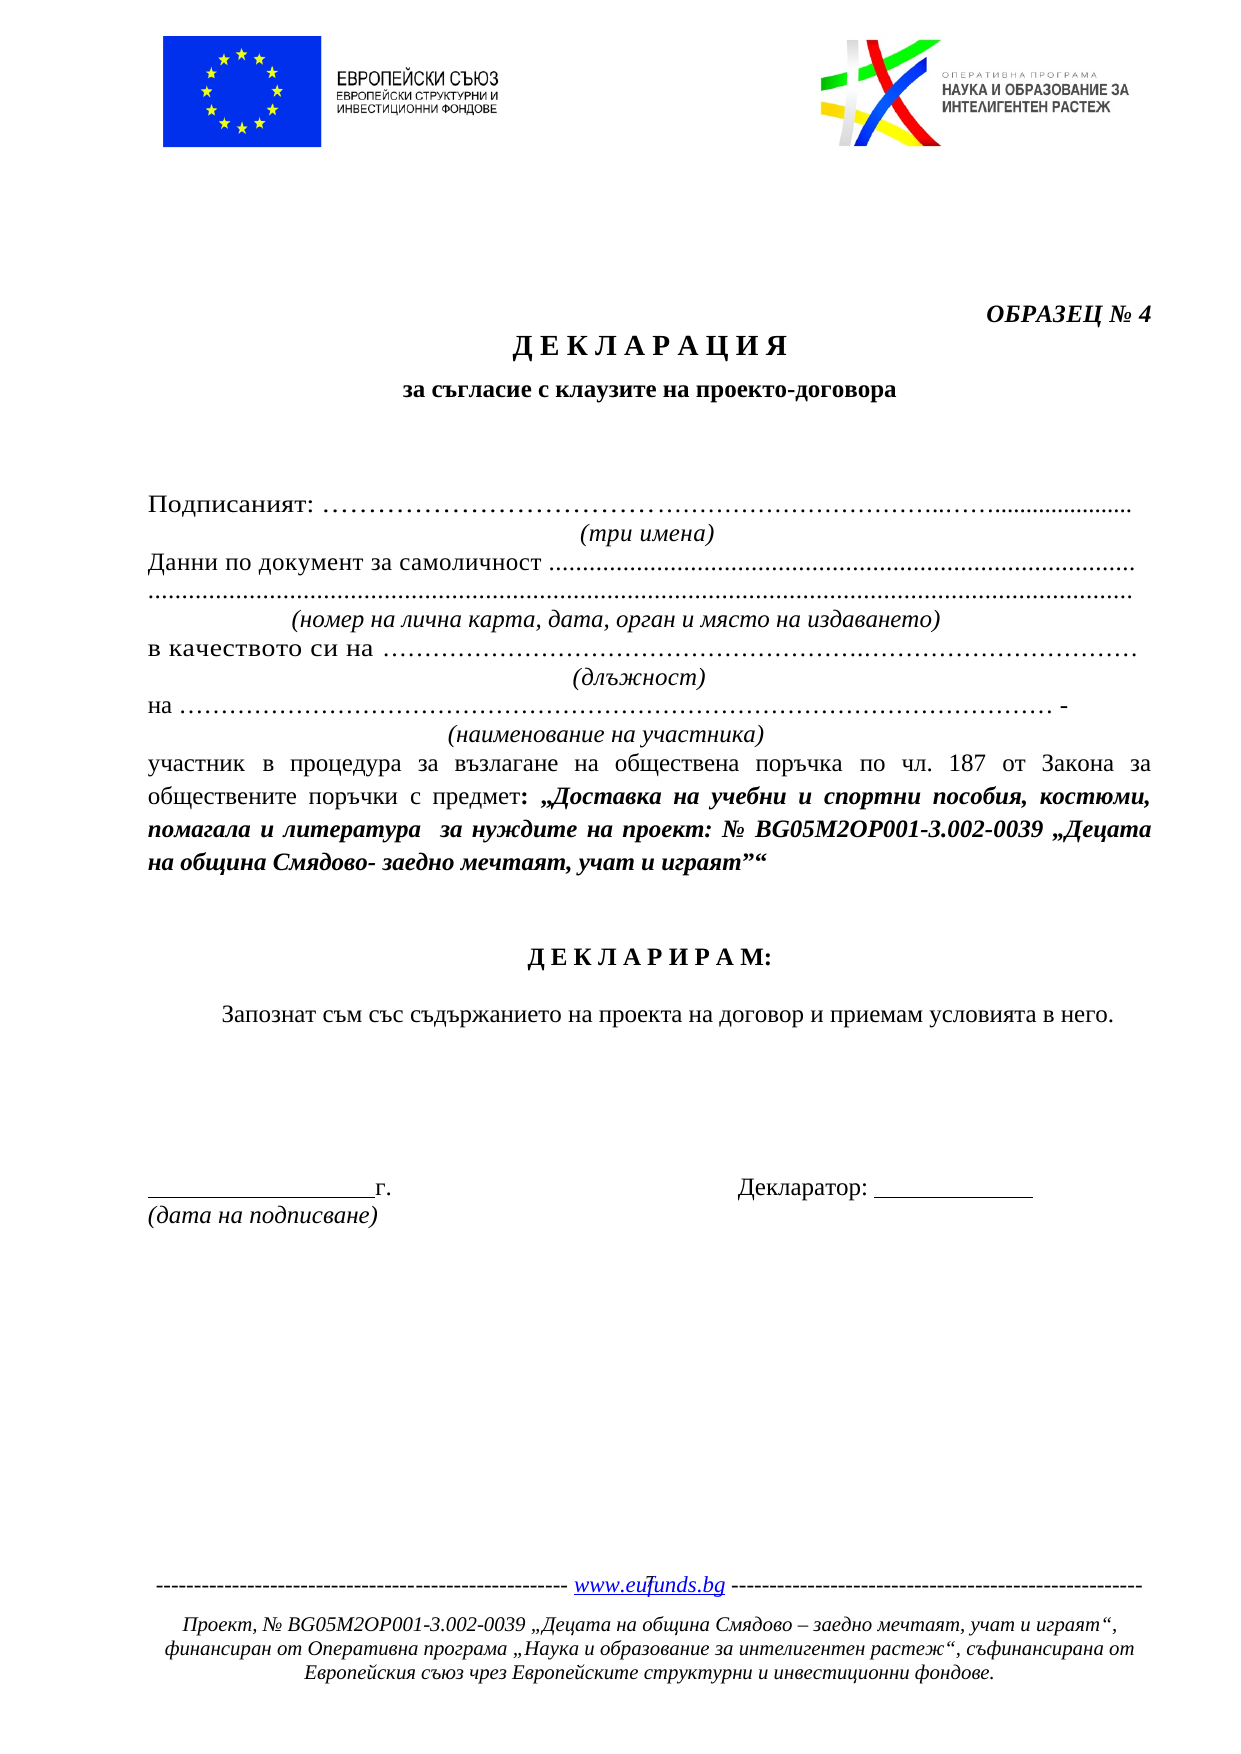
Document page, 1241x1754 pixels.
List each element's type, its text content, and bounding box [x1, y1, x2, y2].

text г. Декларатор: [148, 1172, 1152, 1201]
text на …………………………………………………………………………………………… - [148, 691, 1152, 719]
text за съгласие с клаузите на проекто-договора [148, 374, 1152, 403]
text ОБРАЗЕЦ № 4 [148, 299, 1152, 328]
text в качеството си на ………………………………………………….…………………………… [148, 633, 1152, 662]
text (три имена) [148, 518, 1152, 547]
text Д Е К Л А Р И Р А М: [148, 942, 1152, 971]
text (длъжност) [148, 662, 1152, 691]
text (дата на подписване) [148, 1201, 1152, 1229]
text Запознат съм със съдържанието на проекта на договор и приемам условията в него. [148, 999, 1152, 1028]
text .................................................................................................................................................. [148, 576, 1152, 604]
text (наименование на участника) [148, 719, 1152, 748]
picture [808, 20, 1146, 156]
text Д Е К Л А Р А Ц И Я [148, 328, 1152, 362]
text Данни по документ за самоличност ....................................................................................... [148, 547, 1152, 576]
picture [147, 18, 536, 156]
text (номер на лична карта, дата, орган и място на издаването) [148, 604, 1152, 633]
text участник в процедура за възлагане на обществена поръчка по чл. 187 от Закона за обществените поръчки с предмет: „Доставка на учебни и спортни пособия, костюми, помагала и литература за нуждите на проект: № BG05M2OP001-3.002-0039 „Децата на община Смядово- заедно мечтаят, учат и играят”“ [148, 748, 1152, 876]
text Подписаният: ……………………………………………………………..……...................... [148, 489, 1152, 518]
